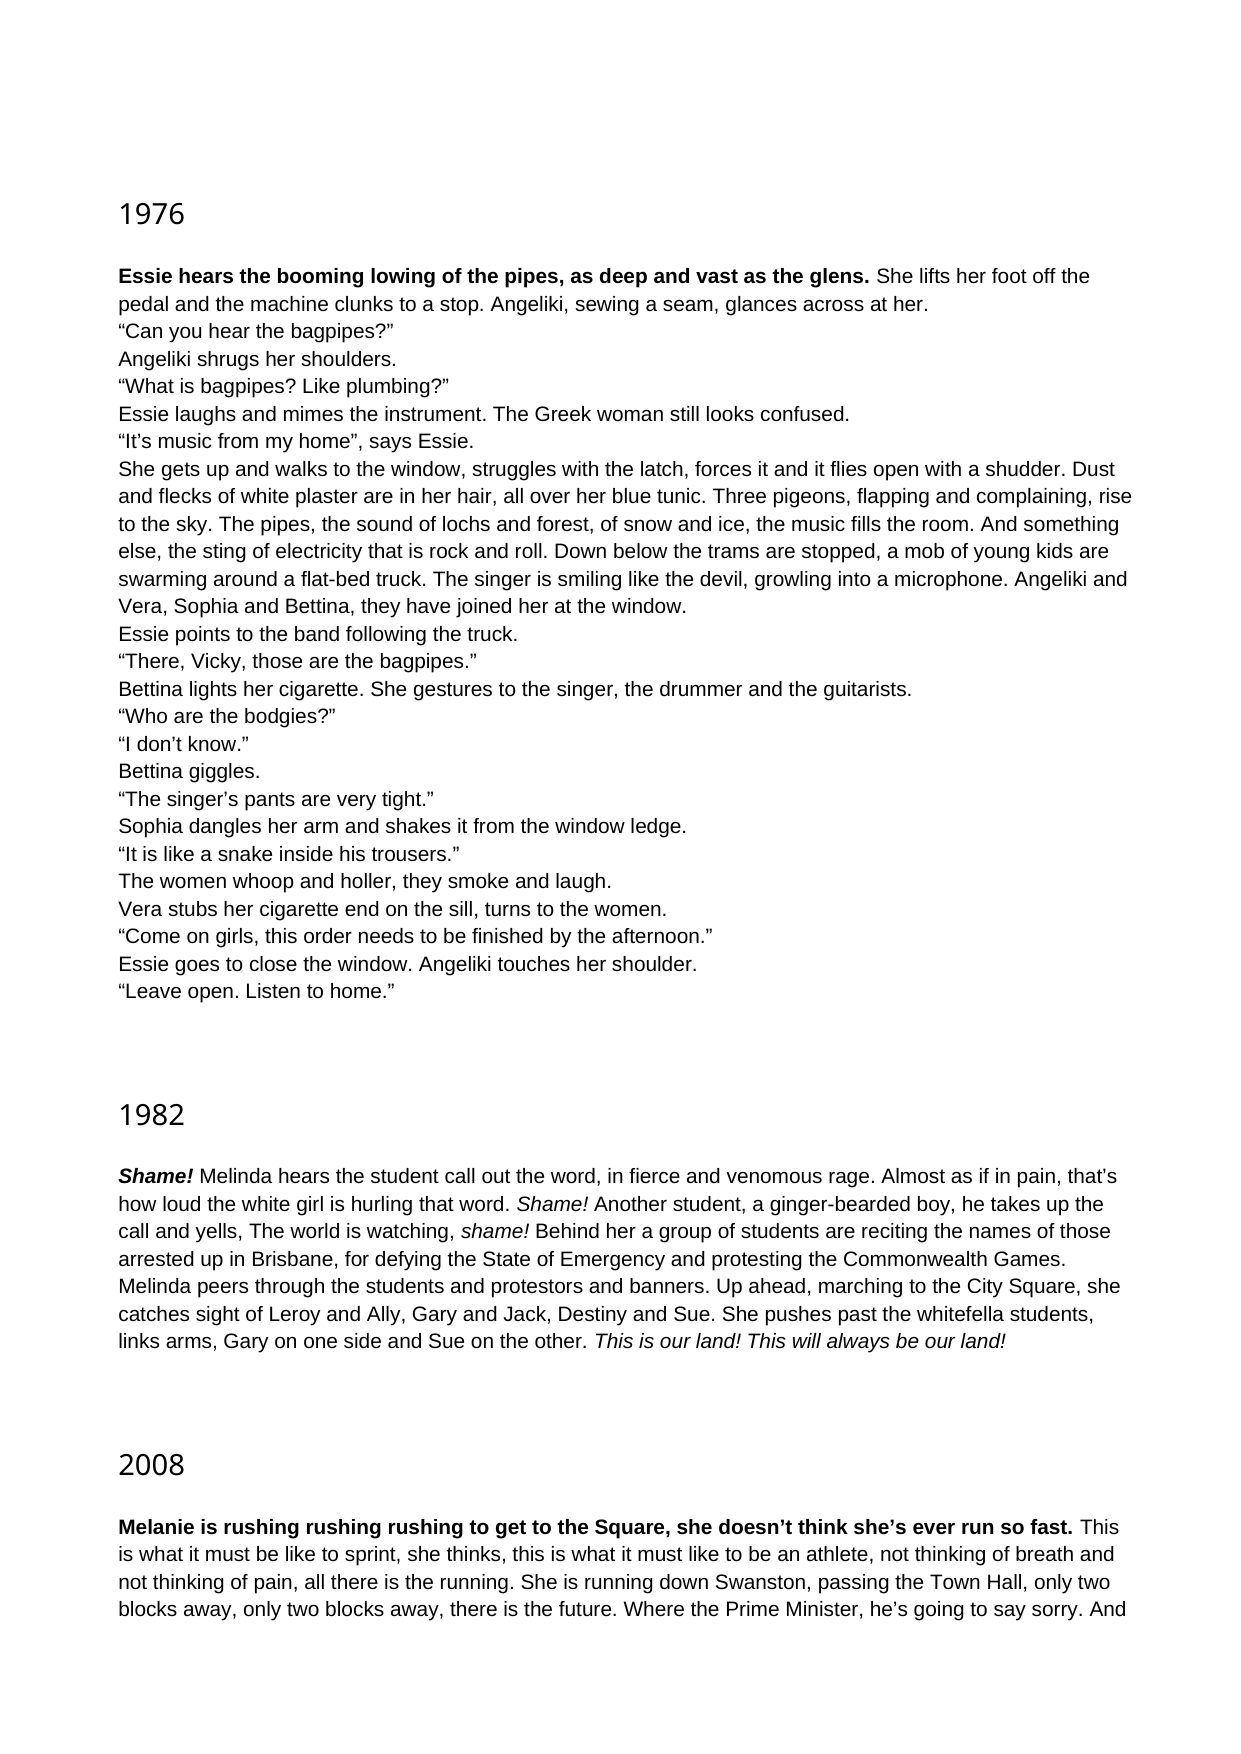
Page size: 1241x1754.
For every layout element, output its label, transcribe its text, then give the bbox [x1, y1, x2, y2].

subtitle 1976 [118, 148, 1137, 233]
text Essie hears the booming lowing of the pipes, as deep and vast as the glens. She lifts her foot off the pedal and the machine clunks to a stop. Angeliki, sewing a seam, glances across at her. “Can you hear the bagpipes?” Angeliki shrugs her shoulders. “What is bagpipes? Like plumbing?” Essie laughs and mimes the instrument. The Greek woman still looks confused. “It’s music from my home”, says Essie. She gets up and walks to the window, struggles with the latch, forces it and it flies open with a shudder. Dust and flecks of white plaster are in her hair, all over her blue tunic. Three pigeons, flapping and complaining, rise to the sky. The pipes, the sound of lochs and forest, of snow and ice, the music fills the room. And something else, the sting of electricity that is rock and roll. Down below the trams are stopped, a mob of young kids are swarming around a flat-bed truck. The singer is smiling like the devil, growling into a microphone. Angeliki and Vera, Sophia and Bettina, they have joined her at the window. Essie points to the band following the truck. “There, Vicky, those are the bagpipes.” Bettina lights her cigarette. She gestures to the singer, the drummer and the guitarists. “Who are the bodgies?” “I don’t know.” Bettina giggles. “The singer’s pants are very tight.” Sophia dangles her arm and shakes it from the window ledge. “It is like a snake inside his trousers.” The women whoop and holler, they smoke and laugh. Vera stubs her cigarette end on the sill, turns to the women. “Come on girls, this order needs to be finished by the afternoon.” Essie goes to close the window. Angeliki touches her shoulder. “Leave open. Listen to home.” [118, 264, 1137, 1003]
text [118, 1515, 1137, 1621]
text Shame! Melinda hears the student call out the word, in fierce and venomous rage. Almost as if in pain, that’s how loud the white girl is hurling that word. Shame! Another student, a ginger-bearded boy, he takes up the call and yells, The world is watching, shame! Behind her a group of students are reciting the names of those arrested up in Brisbane, for defying the State of Emergency and protesting the Commonwealth Games. Melinda peers through the students and protestors and banners. Up ahead, marching to the City Square, she catches sight of Leroy and Ally, Gary and Jack, Destiny and Sue. She pushes past the whitefella students, links arms, Gary on one side and Sue on the other. This is our land! This will always be our land! [118, 1164, 1137, 1353]
subtitle 1982 [118, 1048, 1137, 1133]
subtitle 2008 [118, 1398, 1137, 1484]
